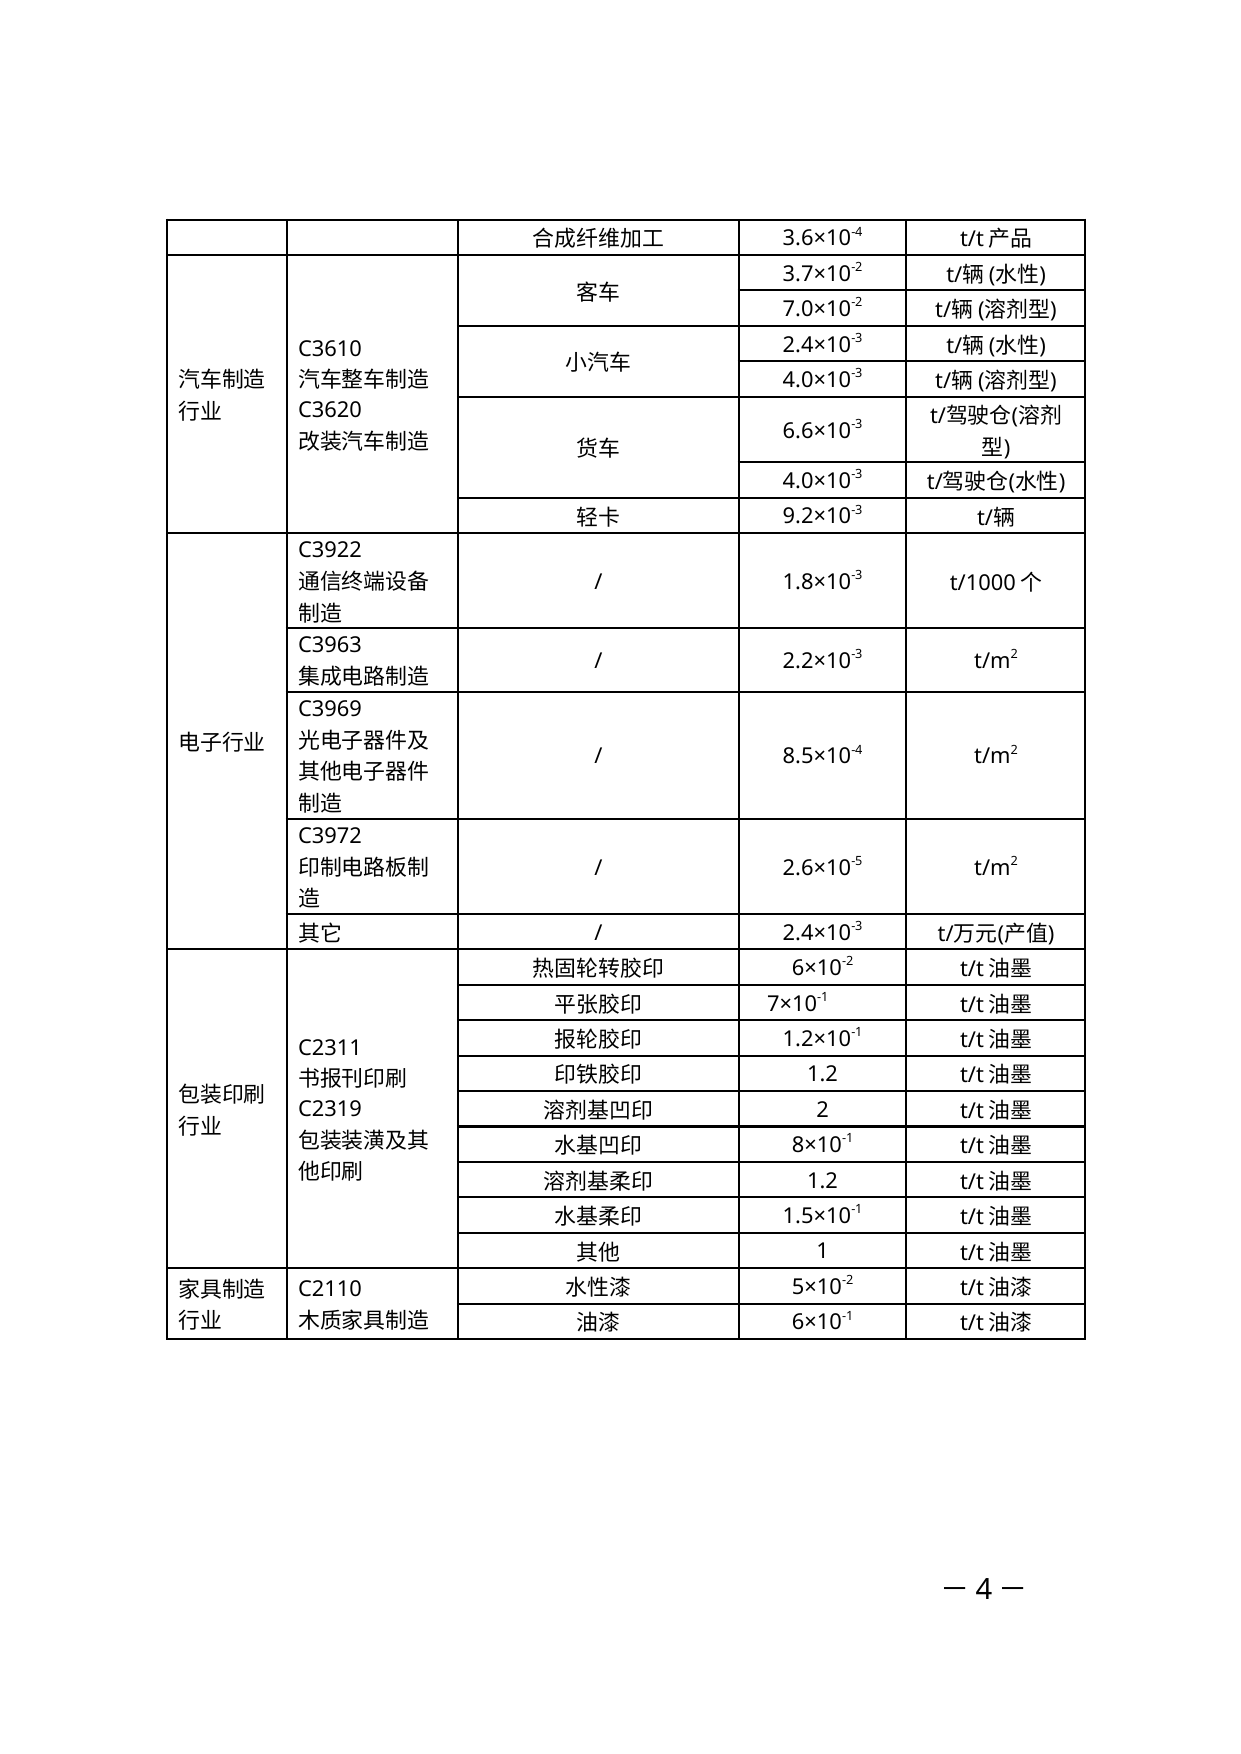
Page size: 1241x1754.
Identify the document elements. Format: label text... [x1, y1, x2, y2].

table_cell 9.2×10-3 [740, 499, 905, 532]
table_cell 汽车制造行业 [168, 256, 286, 532]
table_cell t/辆 (溶剂型) [907, 291, 1084, 325]
table_cell 其他 [459, 1234, 738, 1267]
table_cell 8.5×10-4 [740, 693, 905, 818]
table_cell 4.0×10-3 [740, 362, 905, 396]
table_cell 电子行业 [168, 534, 286, 948]
table_cell 热固轮转胶印 [459, 950, 738, 984]
table_cell C3969 光电子器件及其他电子器件制造 [288, 693, 457, 818]
table_cell / [459, 534, 738, 627]
table_cell 2.2×10-3 [740, 629, 905, 691]
table_cell 小汽车 [459, 327, 738, 396]
table_cell t/t油墨 [907, 1021, 1084, 1054]
table_cell t/驾驶仓(溶剂型) [907, 398, 1084, 461]
table_cell t/t油墨 [907, 1128, 1084, 1161]
table_cell t/1000个 [907, 534, 1084, 627]
table_cell 平张胶印 [459, 986, 738, 1019]
table_cell 溶剂基柔印 [459, 1163, 738, 1196]
table_cell 1.8×10-3 [740, 534, 905, 627]
table_cell 2 [740, 1092, 905, 1125]
table_cell 6.6×10-3 [740, 398, 905, 461]
table_cell C3922 通信终端设备制造 [288, 534, 457, 627]
table_cell t/辆 (溶剂型) [907, 362, 1084, 396]
table_cell 1.2 [740, 1163, 905, 1196]
table_cell t/t油墨 [907, 986, 1084, 1019]
table_cell 轻卡 [459, 499, 738, 532]
table_cell t/t油墨 [907, 1234, 1084, 1267]
table_cell 溶剂基凹印 [459, 1092, 738, 1125]
table_cell C3963 集成电路制造 [288, 629, 457, 691]
table_cell 印铁胶印 [459, 1057, 738, 1090]
table_cell 包装印刷行业 [168, 950, 286, 1267]
table_cell 水性漆 [459, 1269, 738, 1302]
table_cell 水基凹印 [459, 1128, 738, 1161]
table_cell 7×10-1 [740, 986, 905, 1019]
table_cell 1 [740, 1234, 905, 1267]
table_cell 7.0×10-2 [740, 291, 905, 325]
table_cell t/驾驶仓(水性) [907, 463, 1084, 497]
table_cell t/t油墨 [907, 1092, 1084, 1125]
table_cell 4.0×10-3 [740, 463, 905, 497]
table_cell 货车 [459, 398, 738, 497]
table_cell t/辆 (水性) [907, 327, 1084, 360]
table_cell C3610 汽车整车制造 C3620 改装汽车制造 [288, 256, 457, 532]
table_cell t/t油漆 [907, 1269, 1084, 1302]
table_cell t/t油漆 [907, 1305, 1084, 1338]
table_cell 6×10-1 [740, 1305, 905, 1338]
table_cell 其它 [288, 915, 457, 948]
table_cell t/m2 [907, 693, 1084, 818]
table_cell 2.4×10-3 [740, 327, 905, 360]
table_cell 6×10-2 [740, 950, 905, 984]
table_cell 家具制造行业 [168, 1269, 286, 1338]
table_cell t/t产品 [907, 221, 1084, 254]
table_cell 合成纤维加工 [459, 221, 738, 254]
table_cell 5×10-2 [740, 1269, 905, 1302]
table_cell 2.6×10-5 [740, 820, 905, 913]
table_cell 3.7×10-2 [740, 256, 905, 289]
table_cell C2110 木质家具制造 [288, 1269, 457, 1338]
table_cell t/t油墨 [907, 1163, 1084, 1196]
table_cell 油漆 [459, 1305, 738, 1338]
table_cell t/辆 (水性) [907, 256, 1084, 289]
table_cell t/m2 [907, 820, 1084, 913]
table_cell 8×10-1 [740, 1128, 905, 1161]
table_cell t/m2 [907, 629, 1084, 691]
table_cell t/万元(产值) [907, 915, 1084, 948]
table_cell 2.4×10-3 [740, 915, 905, 948]
table_cell 3.6×10-4 [740, 221, 905, 254]
table_cell t/t油墨 [907, 1057, 1084, 1090]
table_cell t/t油墨 [907, 950, 1084, 984]
table_cell t/t油墨 [907, 1198, 1084, 1232]
table_cell 客车 [459, 256, 738, 325]
table_cell C2311 书报刊印刷 C2319 包装装潢及其他印刷 [288, 950, 457, 1267]
table_cell 1.5×10-1 [740, 1198, 905, 1232]
table_cell / [459, 693, 738, 818]
table_cell / [459, 629, 738, 691]
table_cell t/辆 [907, 499, 1084, 532]
table_cell 水基柔印 [459, 1198, 738, 1232]
table_cell 报轮胶印 [459, 1021, 738, 1054]
table_cell / [459, 915, 738, 948]
table_cell 1.2 [740, 1057, 905, 1090]
table_cell / [459, 820, 738, 913]
table_cell 1.2×10-1 [740, 1021, 905, 1054]
table_cell C3972 印制电路板制造 [288, 820, 457, 913]
